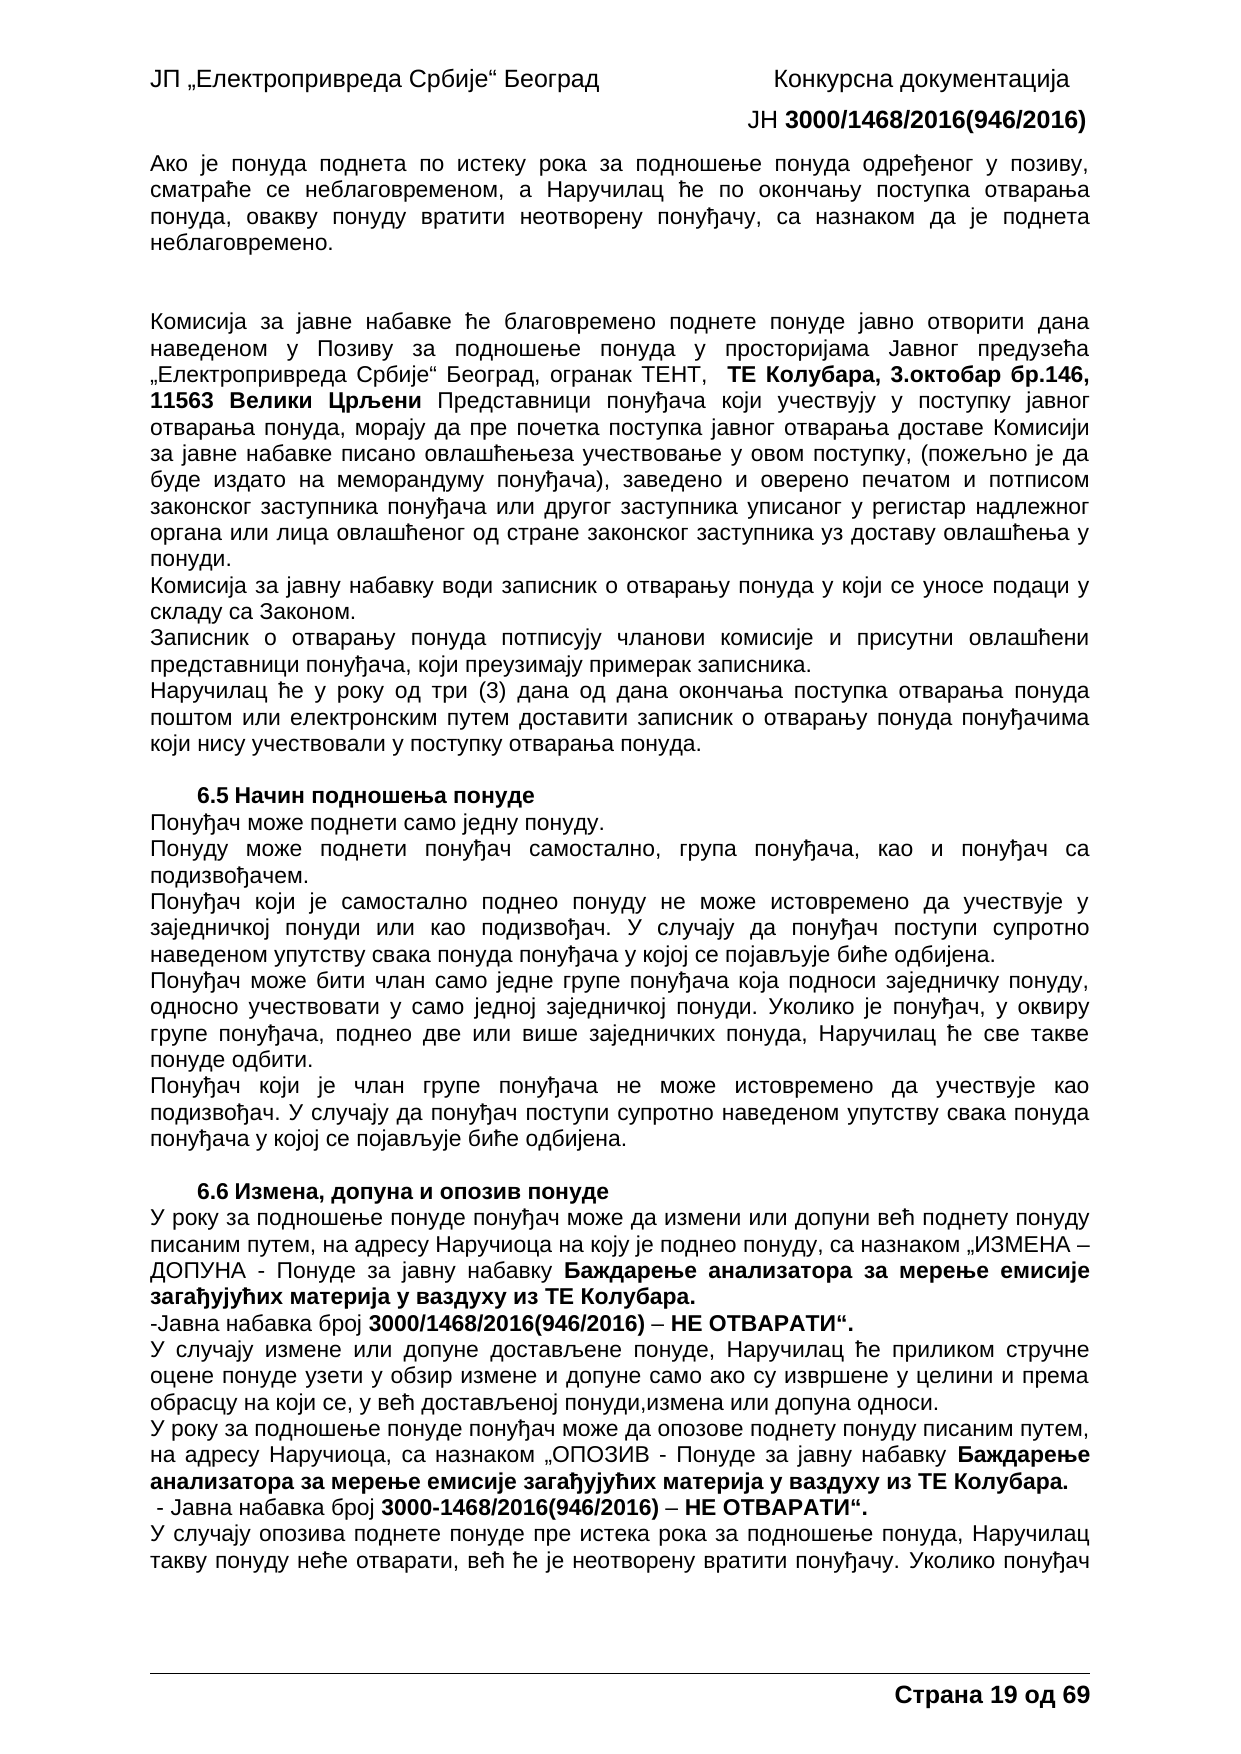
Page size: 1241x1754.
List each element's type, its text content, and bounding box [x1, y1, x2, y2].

text У случају измене или допуне достављене понуде, Наручилац ће приликом стручне оцене понуде узети у обзир измене и допуне само ако су извршене у целини и према обрасцу на који се, у већ достављеној понуди,измена или допуна односи. [150, 1336, 1090, 1415]
text - Јавна набавка број 3000-1468/2016(946/2016) – НЕ ОТВАРАТИ“. [150, 1494, 1090, 1520]
text Комисија за јавне набавке ће благовремено поднете понуде јавно отворити дана наведеном у Позиву за подношење понуда у просторијама Јавног предузећа „Електропривреда Србије“ Београд, огранак ТЕНТ, ТЕ Колубара, 3.октобар бр.146, 11563 Велики Црљени Представници понуђача који учествују у поступку јавног отварања понуда, морају да пре почетка поступка јавног отварања доставе Комисији за јавне набавке писано овлашћењеза учествовање у овом поступку, (пожељно је да буде издато на меморандуму понуђача), заведено и оверено печатом и потписом законског заступника понуђача или другог заступника уписаног у регистар надлежног органа или лица овлашћеног од стране законског заступника уз доставу овлашћења у понуди. [150, 308, 1090, 572]
list Начин подношења понуде [197, 782, 1090, 809]
text У року за подношење понуде понуђач може да измени или допуни већ поднету понуду писаним путем, на адресу Наручиоца на коју је поднео понуду, са назнаком „ИЗМЕНА – ДОПУНА - Понуде за јавну набавку Баждарење анализатора за мерење емисије загађујућих материја у ваздуху из ТЕ Колубара. [150, 1204, 1090, 1309]
text Наручилац ће у року од три (3) дана од дана окончања поступка отварања понуда поштом или електронским путем доставити записник о отварању понуда понуђачима који нису учествовали у поступку отварања понуда. [150, 677, 1090, 756]
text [150, 1520, 1090, 1573]
text Комисија за јавну набавку води записник о отварању понуда у који се уносе подаци у складу са Законом. [150, 572, 1090, 624]
text Записник о отварању понуда потписују чланови комисије и присутни овлашћени представници понуђача, који преузимају примерак записника. [150, 624, 1090, 677]
text Понуђач може бити члан само једне групе понуђача која подноси заједничку понуду, односно учествовати у само једној заједничкој понуди. Уколико је понуђач, у оквиру групе понуђача, поднео две или више заједничких понуда, Наручилац ће све такве понуде одбити. [150, 967, 1090, 1072]
text Понуду може поднети понуђач самостално, група понуђача, као и понуђач са подизвођачем. [150, 835, 1090, 888]
text Понуђач који је самостално поднео понуду не може истовремено да учествује у заједничкој понуди или као подизвођач. У случају да понуђач поступи супротно наведеном упутству свака понуда понуђача у којој се појављује биће одбијена. [150, 888, 1090, 967]
text Ако је понуда поднета по истеку рока за подношење понуда одређеног у позиву, сматраће се неблаговременом, а Наручилац ће по окончању поступка отварања понуда, овакву понуду вратити неотворену понуђачу, са назнаком да је поднета неблаговремено. [150, 150, 1090, 255]
text -Јавна набавка број 3000/1468/2016(946/2016) – НЕ ОТВАРАТИ“. [150, 1309, 1090, 1336]
list Измена, допуна и опозив понуде [197, 1178, 1090, 1204]
text Понуђач који је члан групе понуђача не може истовремено да учествује као подизвођач. У случају да понуђач поступи супротно наведеном упутству свака понуда понуђача у којој се појављује биће одбијена. [150, 1072, 1090, 1151]
text Понуђач може поднети само једну понуду. [150, 809, 1090, 835]
text У року за подношење понуде понуђач може да опозове поднету понуду писаним путем, на адресу Наручиоца, са назнаком „ОПОЗИВ - Понуде за јавну набавку Баждарење анализатора за мерење емисије загађујућих материја у ваздуху из ТЕ Колубара. [150, 1415, 1090, 1494]
